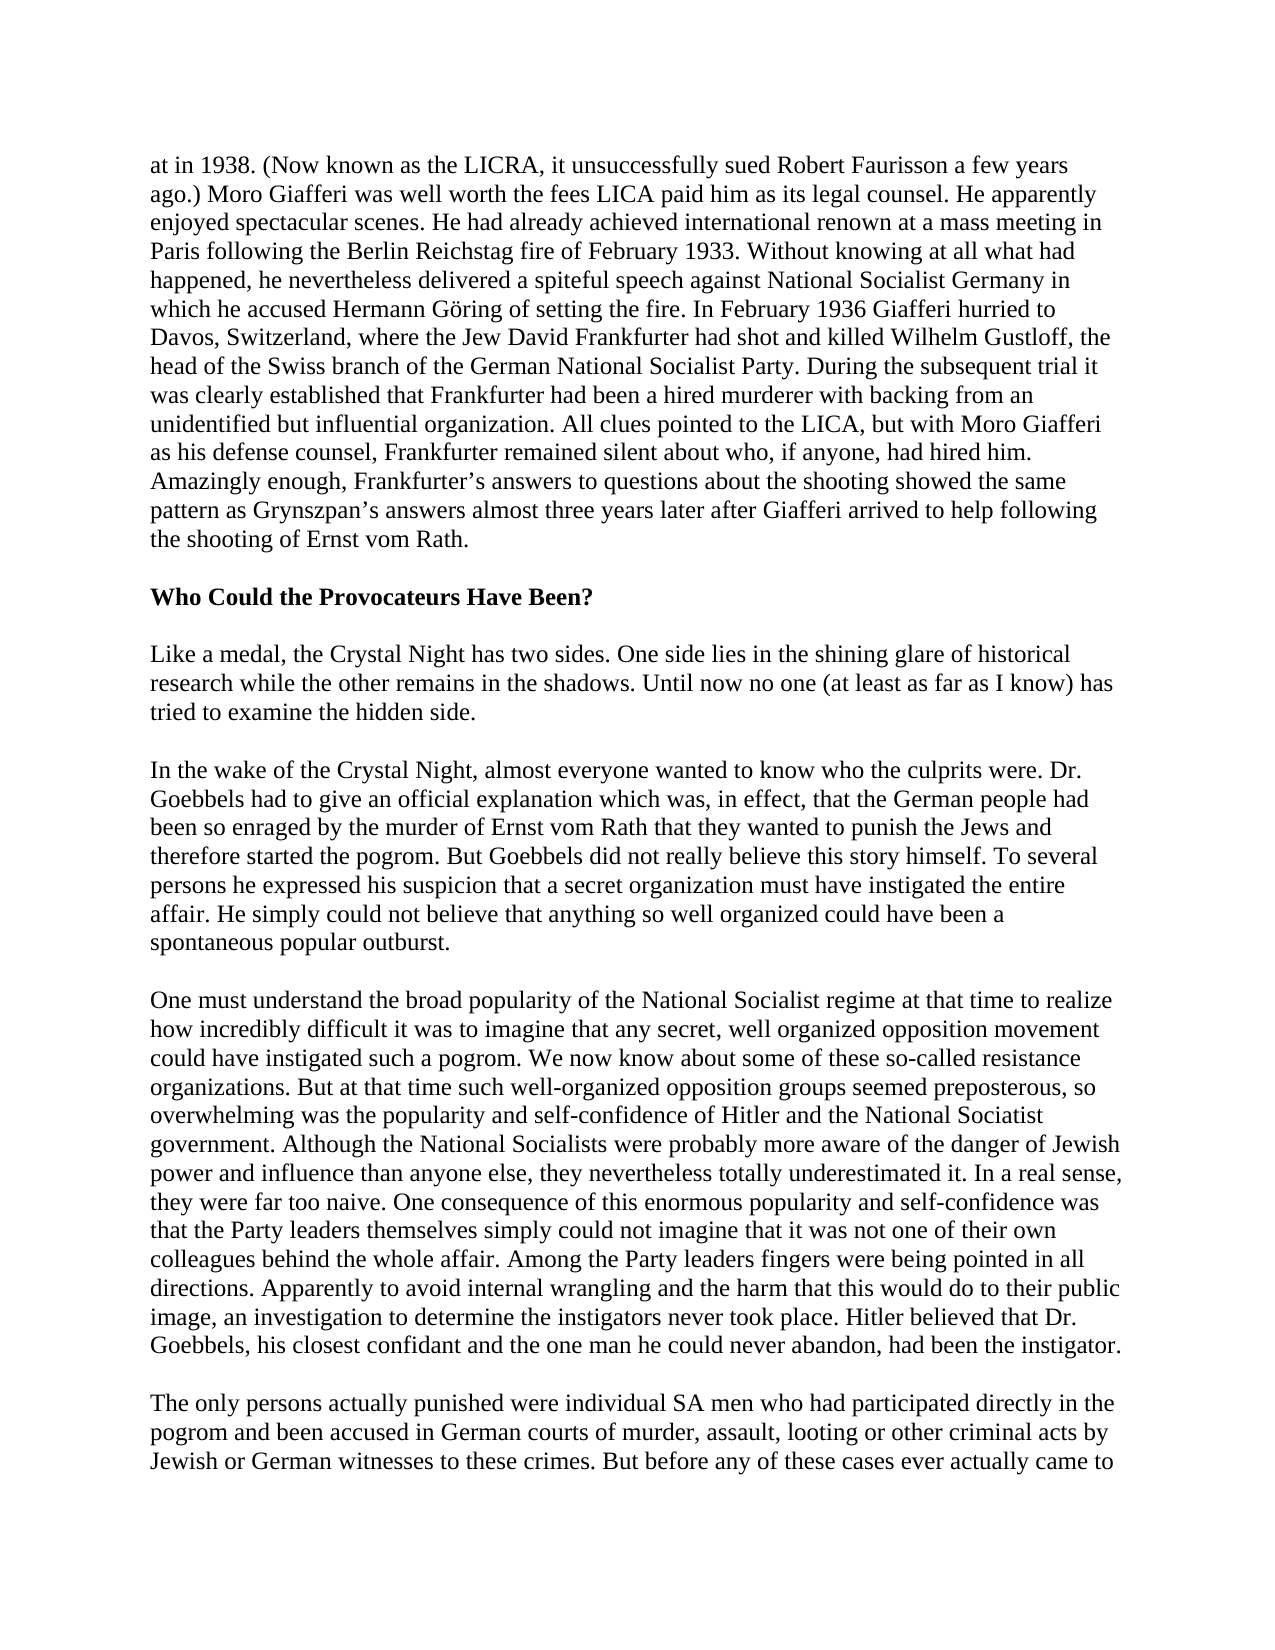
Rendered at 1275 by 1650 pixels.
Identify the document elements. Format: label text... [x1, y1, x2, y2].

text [150, 150, 1125, 552]
text Who Could the Provocateurs Have Been? [150, 582, 1125, 610]
text One must understand the broad popularity of the National Socialist regime at that time to realize how incredibly difficult it was to imagine that any secret, well organized opposition movement could have instigated such a pogrom. We now know about some of these so-called resistance organizations. But at that time such well-organized opposition groups seemed preposterous, so overwhelming was the popularity and self-confidence of Hitler and the National Sociatist government. Although the National Socialists were probably more aware of the danger of Jewish power and influence than anyone else, they nevertheless totally underestimated it. In a real sense, they were far too naive. One consequence of this enormous popularity and self-confidence was that the Party leaders themselves simply could not imagine that it was not one of their own colleagues behind the whole affair. Among the Party leaders fingers were being pointed in all directions. Apparently to avoid internal wrangling and the harm that this would do to their public image, an investigation to determine the instigators never took place. Hitler believed that Dr. Goebbels, his closest confidant and the one man he could never abandon, had been the instigator. [150, 985, 1125, 1359]
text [150, 1388, 1125, 1474]
text Like a medal, the Crystal Night has two sides. One side lies in the shining glare of historical research while the other remains in the shadows. Until now no one (at least as far as I know) has tried to examine the hidden side. [150, 639, 1125, 726]
text In the wake of the Crystal Night, almost everyone wanted to know who the culprits were. Dr. Goebbels had to give an official explanation which was, in effect, that the German people had been so enraged by the murder of Ernst vom Rath that they wanted to punish the Jews and therefore started the pogrom. But Goebbels did not really believe this story himself. To several persons he expressed his suspicion that a secret organization must have instigated the entire affair. He simply could not believe that anything so well organized could have been a spontaneous popular outburst. [150, 755, 1125, 956]
